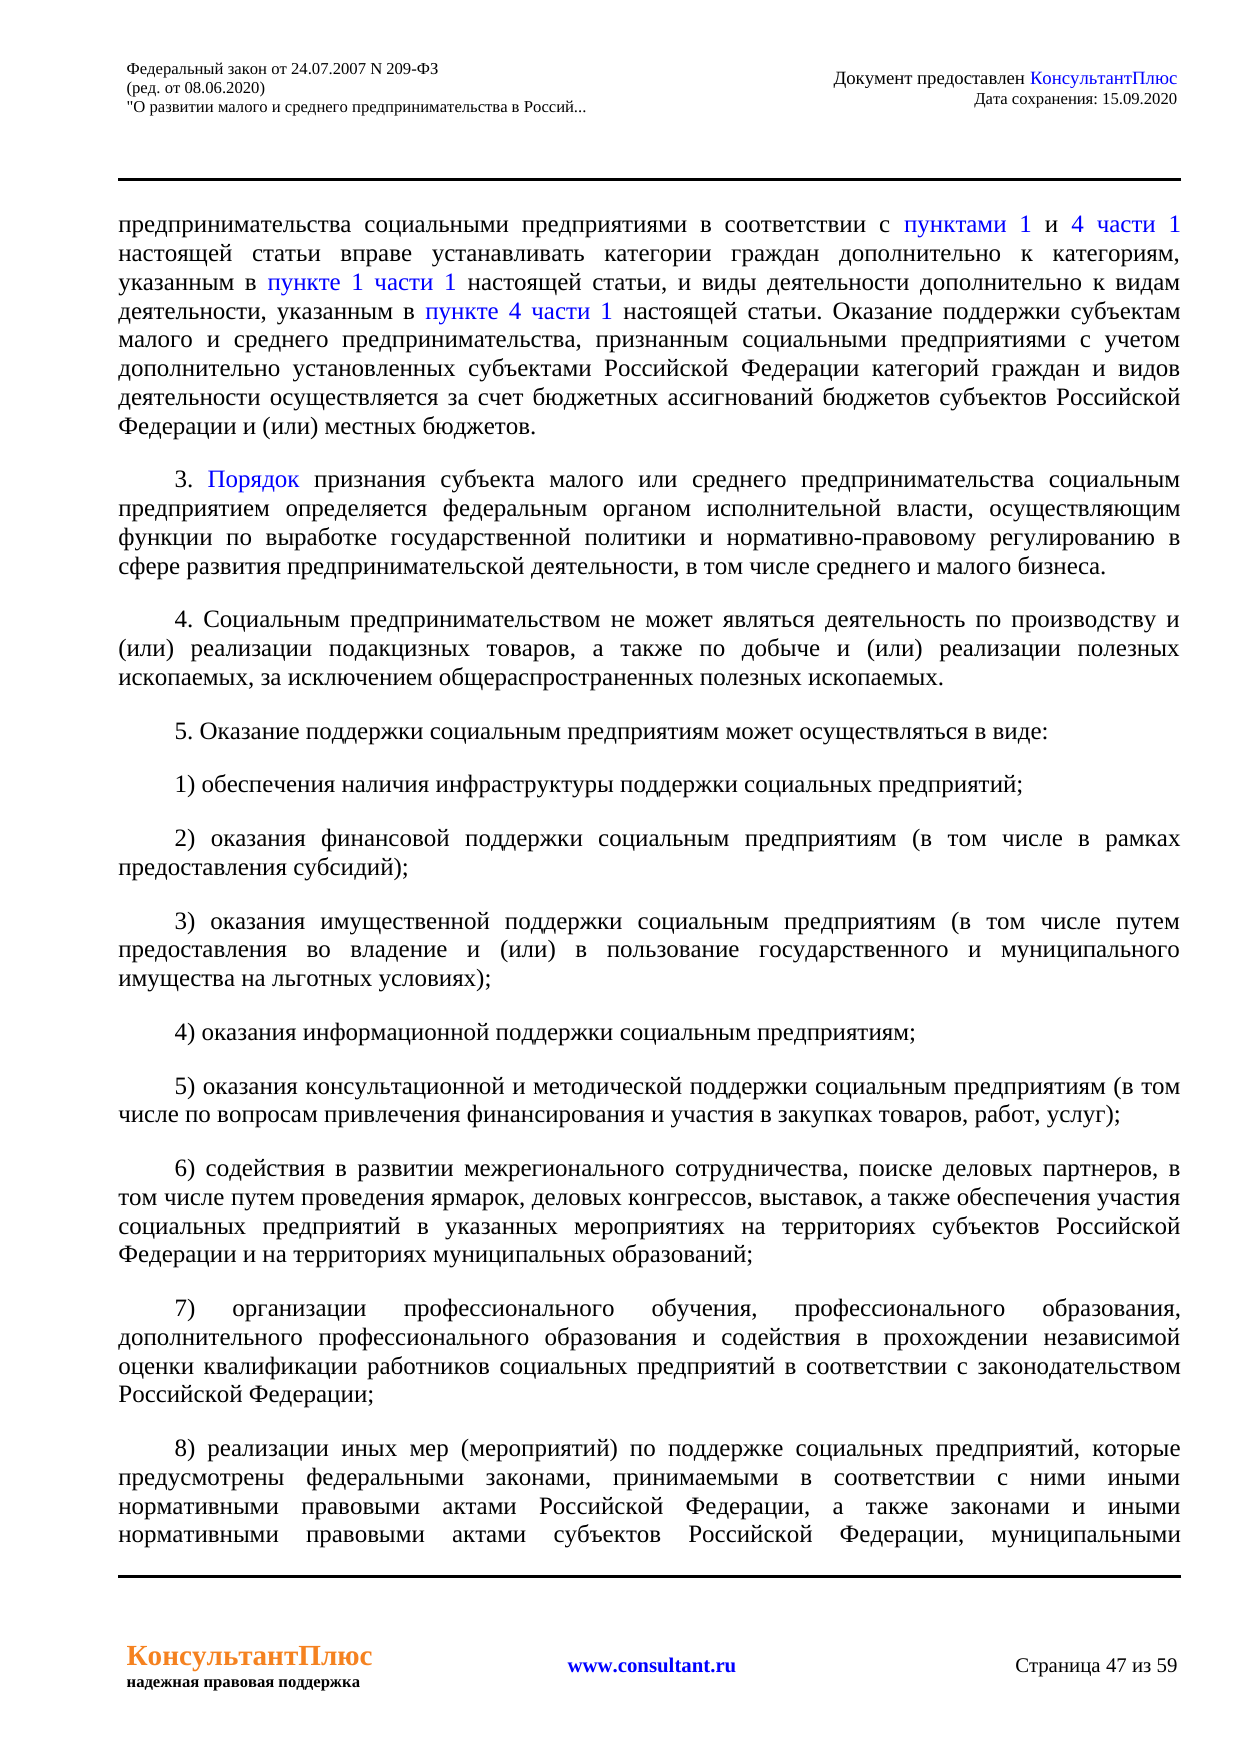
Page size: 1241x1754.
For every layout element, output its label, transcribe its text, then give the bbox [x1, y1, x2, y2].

text 5) оказания консультационной и методической поддержки социальным предприятиям (в том числе по вопросам привлечения финансирования и участия в закупках товаров, работ, услуг); [118, 1071, 1181, 1128]
text 4) оказания информационной поддержки социальным предприятиям; [118, 1017, 1181, 1046]
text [118, 209, 1181, 439]
text 5. Оказание поддержки социальным предприятиям может осуществляться в виде: [118, 716, 1181, 744]
text 2) оказания финансовой поддержки социальным предприятиям (в том числе в рамках предоставления субсидий); [118, 823, 1181, 881]
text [118, 1433, 1181, 1548]
text 3. Порядок признания субъекта малого или среднего предпринимательства социальным предприятием определяется федеральным органом исполнительной власти, осуществляющим функции по выработке государственной политики и нормативно-правовому регулированию в сфере развития предпринимательской деятельности, в том числе среднего и малого бизнеса. [118, 464, 1181, 579]
text 4. Социальным предпринимательством не может являться деятельность по производству и (или) реализации подакцизных товаров, а также по добыче и (или) реализации полезных ископаемых, за исключением общераспространенных полезных ископаемых. [118, 604, 1181, 691]
text 7) организации профессионального обучения, профессионального образования, дополнительного профессионального образования и содействия в прохождении независимой оценки квалификации работников социальных предприятий в соответствии с законодательством Российской Федерации; [118, 1293, 1181, 1408]
text 1) обеспечения наличия инфраструктуры поддержки социальных предприятий; [118, 769, 1181, 798]
text 6) содействия в развитии межрегионального сотрудничества, поиске деловых партнеров, в том числе путем проведения ярмарок, деловых конгрессов, выставок, а также обеспечения участия социальных предприятий в указанных мероприятиях на территориях субъектов Российской Федерации и на территориях муниципальных образований; [118, 1153, 1181, 1268]
text 3) оказания имущественной поддержки социальным предприятиям (в том числе путем предоставления во владение и (или) в пользование государственного и муниципального имущества на льготных условиях); [118, 906, 1181, 992]
